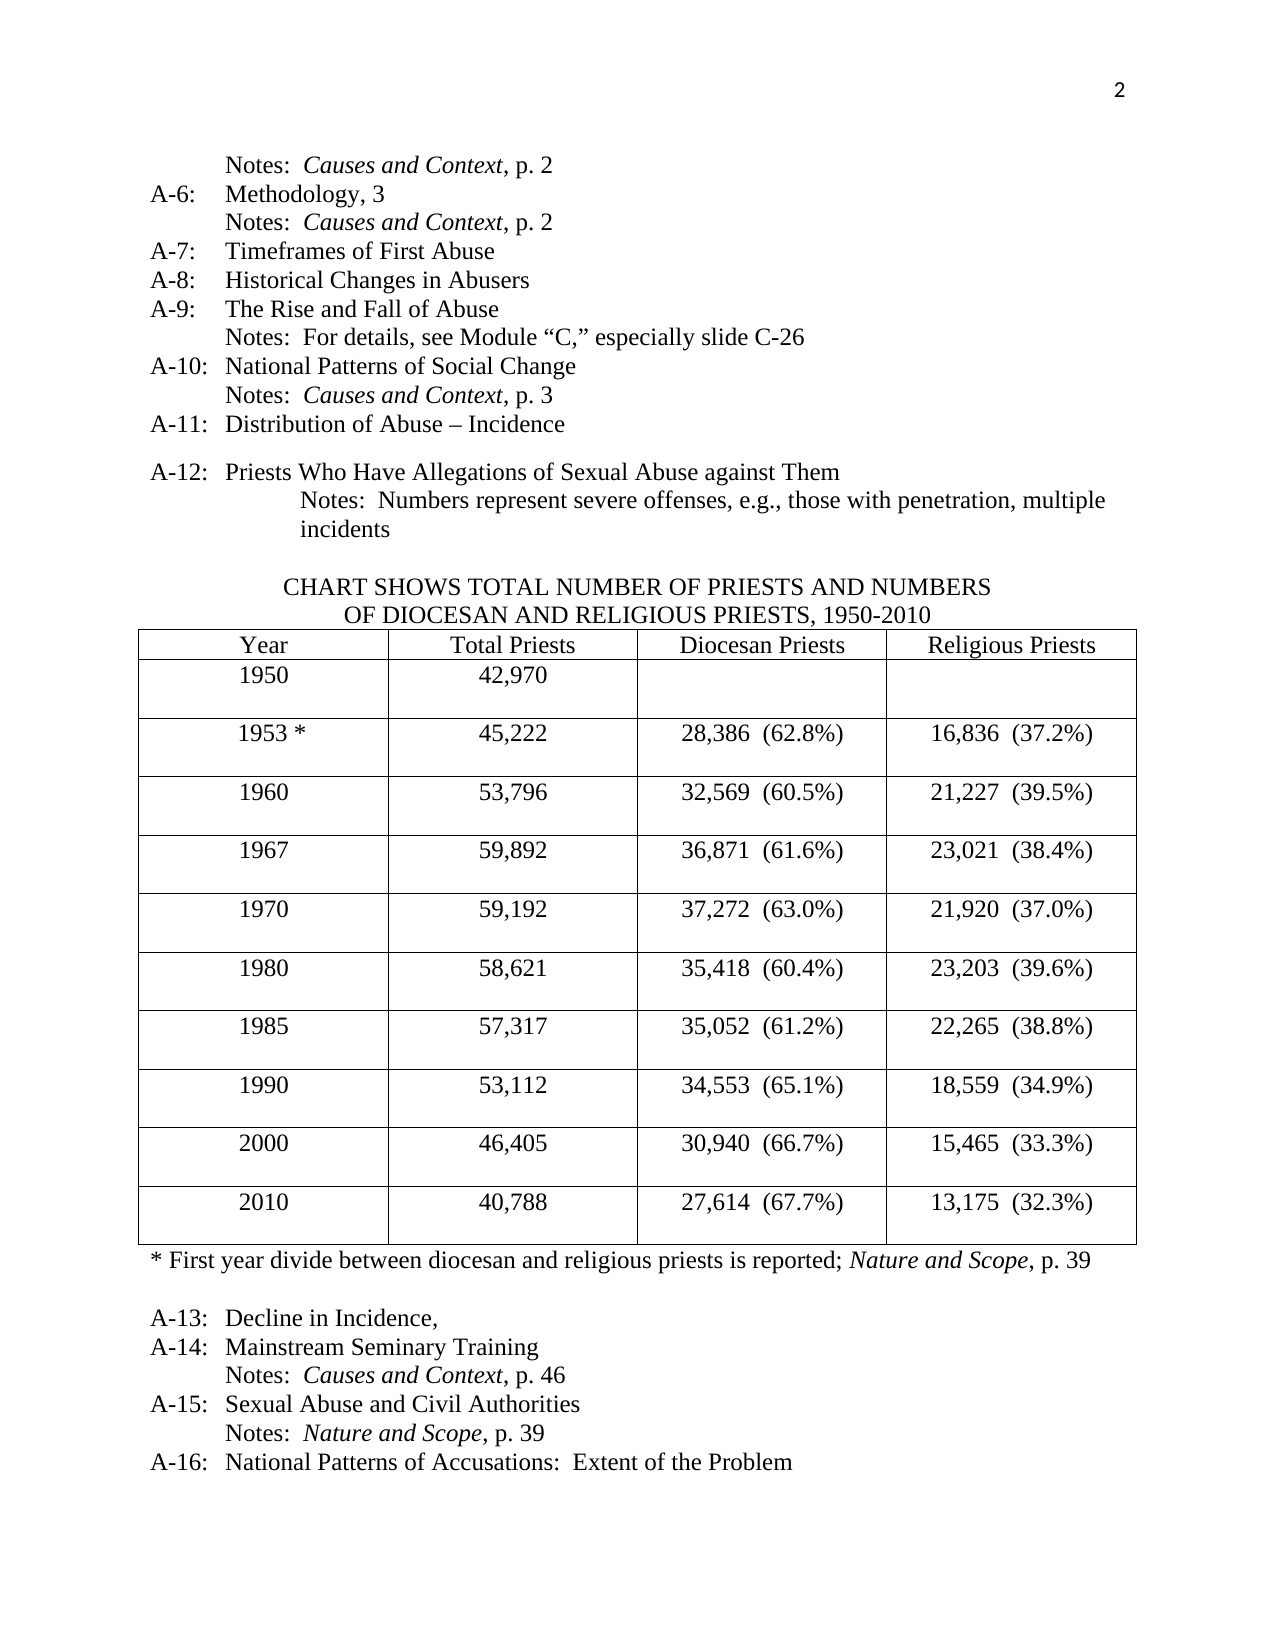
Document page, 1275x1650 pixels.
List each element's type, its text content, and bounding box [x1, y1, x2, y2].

table_cell 45,222 [389, 719, 637, 776]
table_cell 59,192 [389, 894, 637, 952]
table_header Year [139, 630, 388, 659]
table_cell [638, 660, 886, 717]
table_cell 32,569 (60.5%) [638, 777, 886, 834]
table_cell 59,892 [389, 836, 637, 893]
text OF DIOCESAN AND RELIGIOUS PRIESTS, 1950-2010 [150, 600, 1125, 629]
table_cell 21,227 (39.5%) [887, 777, 1136, 834]
text CHART SHOWS TOTAL NUMBER OF PRIESTS AND NUMBERS [150, 572, 1125, 600]
text Notes: Causes and Context, p. 2 [150, 207, 1125, 236]
table_cell [887, 660, 1136, 717]
text A-11: Distribution of Abuse – Incidence [150, 409, 1125, 437]
table_cell 16,836 (37.2%) [887, 719, 1136, 776]
table_cell 1967 [139, 836, 388, 893]
table_cell 2000 [139, 1128, 388, 1186]
text A-10: National Patterns of Social Change [150, 351, 1125, 380]
text A-12: Priests Who Have Allegations of Sexual Abuse against Them [150, 457, 1125, 485]
text Notes: Causes and Context, p. 46 [150, 1360, 1125, 1389]
table_cell 1990 [139, 1070, 388, 1127]
table_cell 1953 * [139, 719, 388, 776]
table_cell 22,265 (38.8%) [887, 1011, 1136, 1069]
table_cell 37,272 (63.0%) [638, 894, 886, 952]
text Notes: Numbers represent severe offenses, e.g., those with penetration, multiple incidents [300, 485, 1125, 543]
text * First year divide between diocesan and religious priests is reported; Nature and Scope, p. 39 [150, 1245, 1125, 1274]
text A-14: Mainstream Seminary Training [150, 1332, 1125, 1360]
text A-7: Timeframes of First Abuse [150, 236, 1125, 265]
table_cell 30,940 (66.7%) [638, 1128, 886, 1186]
table_cell 18,559 (34.9%) [887, 1070, 1136, 1127]
text Notes: Causes and Context, p. 3 [150, 380, 1125, 409]
table_header Religious Priests [887, 630, 1136, 659]
table_cell 1980 [139, 953, 388, 1010]
table_header Total Priests [389, 630, 637, 659]
table_cell 13,175 (32.3%) [887, 1187, 1136, 1244]
table_cell 21,920 (37.0%) [887, 894, 1136, 952]
table_cell 1960 [139, 777, 388, 834]
table_cell 57,317 [389, 1011, 637, 1069]
table_cell 34,553 (65.1%) [638, 1070, 886, 1127]
table_cell 23,203 (39.6%) [887, 953, 1136, 1010]
table_header Diocesan Priests [638, 630, 886, 659]
table_cell 28,386 (62.8%) [638, 719, 886, 776]
table_cell 15,465 (33.3%) [887, 1128, 1136, 1186]
table_cell 2010 [139, 1187, 388, 1244]
table_cell 1985 [139, 1011, 388, 1069]
text A-15: Sexual Abuse and Civil Authorities [150, 1389, 1125, 1418]
table_cell 1950 [139, 660, 388, 717]
text Notes: For details, see Module “C,” especially slide C-26 [150, 322, 1125, 351]
text A-9: The Rise and Fall of Abuse [150, 294, 1125, 322]
table_cell 53,796 [389, 777, 637, 834]
table_cell 42,970 [389, 660, 637, 717]
text A-6: Methodology, 3 [150, 179, 1125, 207]
text A-13: Decline in Incidence, [150, 1303, 1125, 1332]
text A-16: National Patterns of Accusations: Extent of the Problem [150, 1447, 1125, 1475]
table_cell 53,112 [389, 1070, 637, 1127]
table_cell 35,052 (61.2%) [638, 1011, 886, 1069]
text Notes: Causes and Context, p. 2 [150, 150, 1125, 179]
table_cell 27,614 (67.7%) [638, 1187, 886, 1244]
table_cell 1970 [139, 894, 388, 952]
table_cell 46,405 [389, 1128, 637, 1186]
table_cell 23,021 (38.4%) [887, 836, 1136, 893]
table_cell 40,788 [389, 1187, 637, 1244]
table_cell 36,871 (61.6%) [638, 836, 886, 893]
text A-8: Historical Changes in Abusers [150, 265, 1125, 294]
table_cell 58,621 [389, 953, 637, 1010]
table_cell 35,418 (60.4%) [638, 953, 886, 1010]
text Notes: Nature and Scope, p. 39 [150, 1418, 1125, 1447]
